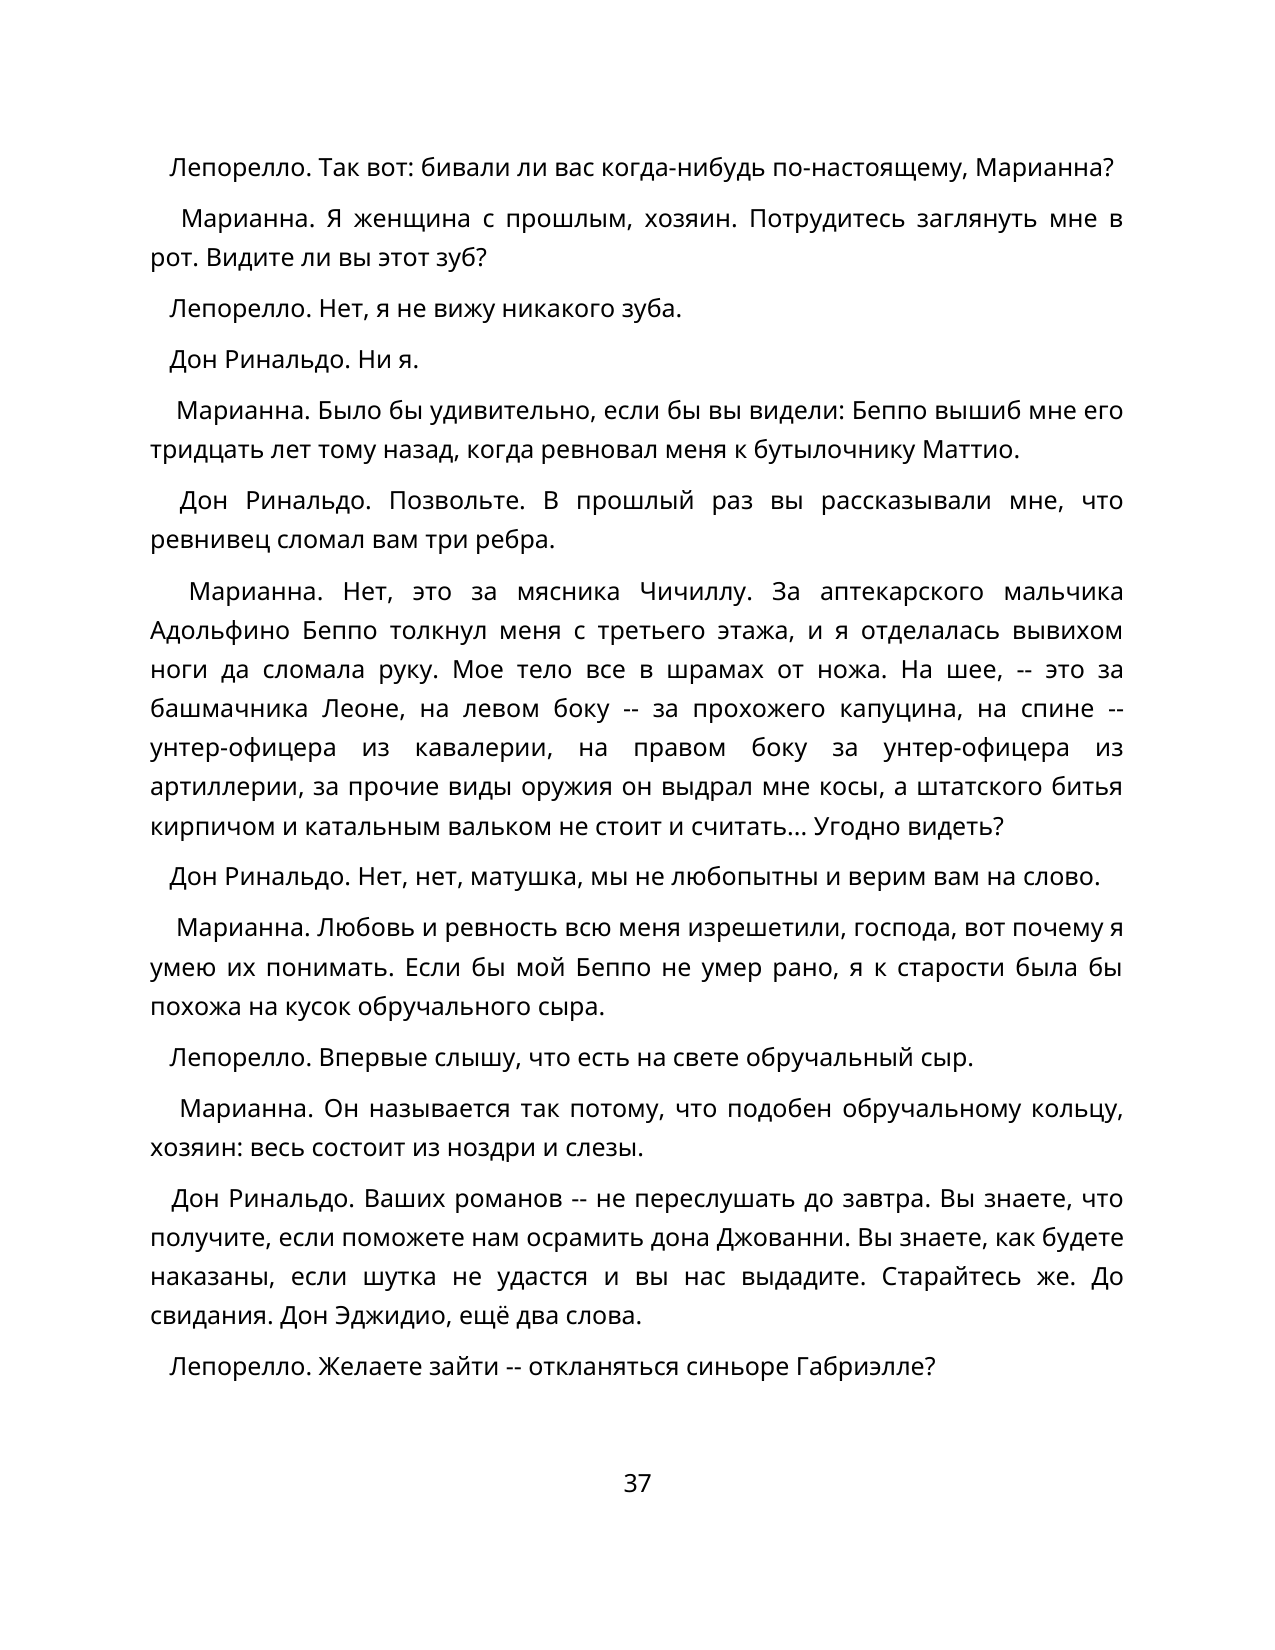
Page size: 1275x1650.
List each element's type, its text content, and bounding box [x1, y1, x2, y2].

text Дон Ринальдо. Нет, нет, матушка, мы не любопытны и верим вам на слово. [150, 859, 1125, 893]
text Лепорелло. Так вот: бивали ли вас когда-нибудь по-настоящему, Марианна? [150, 150, 1125, 184]
text Лепорелло. Желаете зайти -- откланяться синьоре Габриэлле? [150, 1349, 1125, 1383]
text Марианна. Любовь и ревность всю меня изрешетили, господа, вот почему я умею их понимать. Если бы мой Беппо не умер рано, я к старости была бы похожа на кусок обручального сыра. [150, 910, 1125, 1022]
text Дон Ринальдо. Ни я. [150, 342, 1125, 376]
text Марианна. Я женщина с прошлым, хозяин. Потрудитесь заглянуть мне в рот. Видите ли вы этот зуб? [150, 201, 1125, 274]
text Лепорелло. Нет, я не вижу никакого зуба. [150, 291, 1125, 325]
text Дон Ринальдо. Позвольте. В прошлый раз вы рассказывали мне, что ревнивец сломал вам три ребра. [150, 483, 1125, 556]
text Дон Ринальдо. Ваших романов -- не переслушать до завтра. Вы знаете, что получите, если поможете нам осрамить дона Джованни. Вы знаете, как будете наказаны, если шутка не удастся и вы нас выдадите. Старайтесь же. До свидания. Дон Эджидио, ещё два слова. [150, 1180, 1125, 1332]
text Марианна. Было бы удивительно, если бы вы видели: Беппо вышиб мне его тридцать лет тому назад, когда ревновал меня к бутылочнику Маттио. [150, 393, 1125, 466]
text Марианна. Он называется так потому, что подобен обручальному кольцу, хозяин: весь состоит из ноздри и слезы. [150, 1090, 1125, 1163]
text Марианна. Нет, это за мясника Чичиллу. За аптекарского мальчика Адольфино Беппо толкнул меня с третьего этажа, и я отделалась вывихом ноги да сломала руку. Мое тело все в шрамах от ножа. На шее, -- это за башмачника Леоне, на левом боку -- за прохожего капуцина, на спине -- унтер-офицера из кавалерии, на правом боку за унтер-офицера из артиллерии, за прочие виды оружия он выдрал мне косы, а штатского битья кирпичом и катальным вальком не стоит и считать... Угодно видеть? [150, 573, 1125, 842]
text Лепорелло. Впервые слышу, что есть на свете обручальный сыр. [150, 1039, 1125, 1073]
